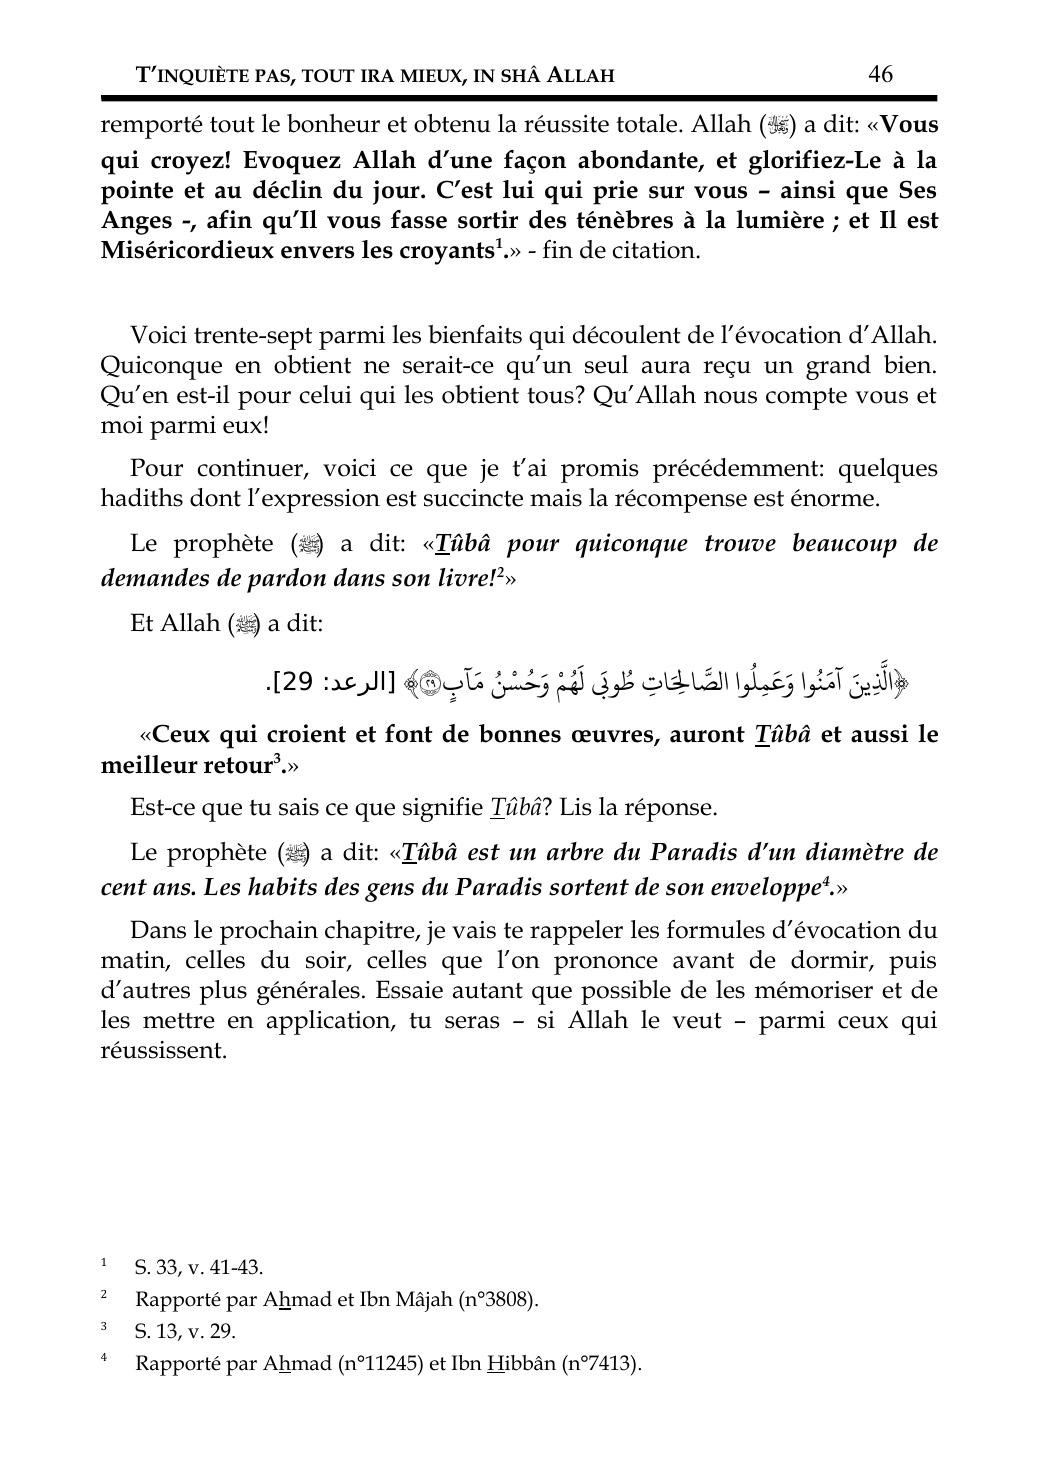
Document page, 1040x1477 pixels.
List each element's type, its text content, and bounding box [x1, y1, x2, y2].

text ﴿الَّذِينَ آمَنُوا وَعَمِلُوا الصَّالِحَاتِ طُوبَى لَهُمْ وَحُسْنُ مَآبٍ٢٩﴾ [الرعد: 29]. [100, 656, 939, 707]
text Dans le prochain chapitre, je vais te rappeler les formules d’évocation du matin, celles du soir, celles que l’on prononce avant de dormir, puis d’autres plus générales. Essaie autant que possible de les mémoriser et de les mettre en application, tu seras – si Allah le veut – parmi ceux qui réussissent. [100, 915, 939, 1066]
text Pour continuer, voici ce que je t’ai promis précédemment: quelques hadiths dont l’expression est succincte mais la récompense est énorme. [100, 453, 939, 514]
text «Ceux qui croient et font de bonnes œuvres, auront Tûbâ et aussi le meilleur retour.» [100, 720, 939, 780]
text Et Allah (ج) a dit: [100, 606, 939, 643]
text Le prophète (ج) a dit: «Tûbâ pour quiconque trouve beaucoup de demandes de pardon dans son livre!» [100, 526, 939, 594]
text Voici trente-sept parmi les bienfaits qui découlent de l’évocation d’Allah. Quiconque en obtient ne serait-ce qu’un seul aura reçu un grand bien. Qu’en est-il pour celui qui les obtient tous? Qu’Allah nous compte vous et moi parmi eux! [100, 321, 939, 441]
text Le prophète (ج) a dit: «Tûbâ est un arbre du Paradis d’un diamètre de cent ans. Les habits des gens du Paradis sortent de son enveloppe.» [100, 835, 939, 903]
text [100, 108, 939, 265]
text Est-ce que tu sais ce que signifie Tûbâ? Lis la réponse. [100, 792, 939, 823]
